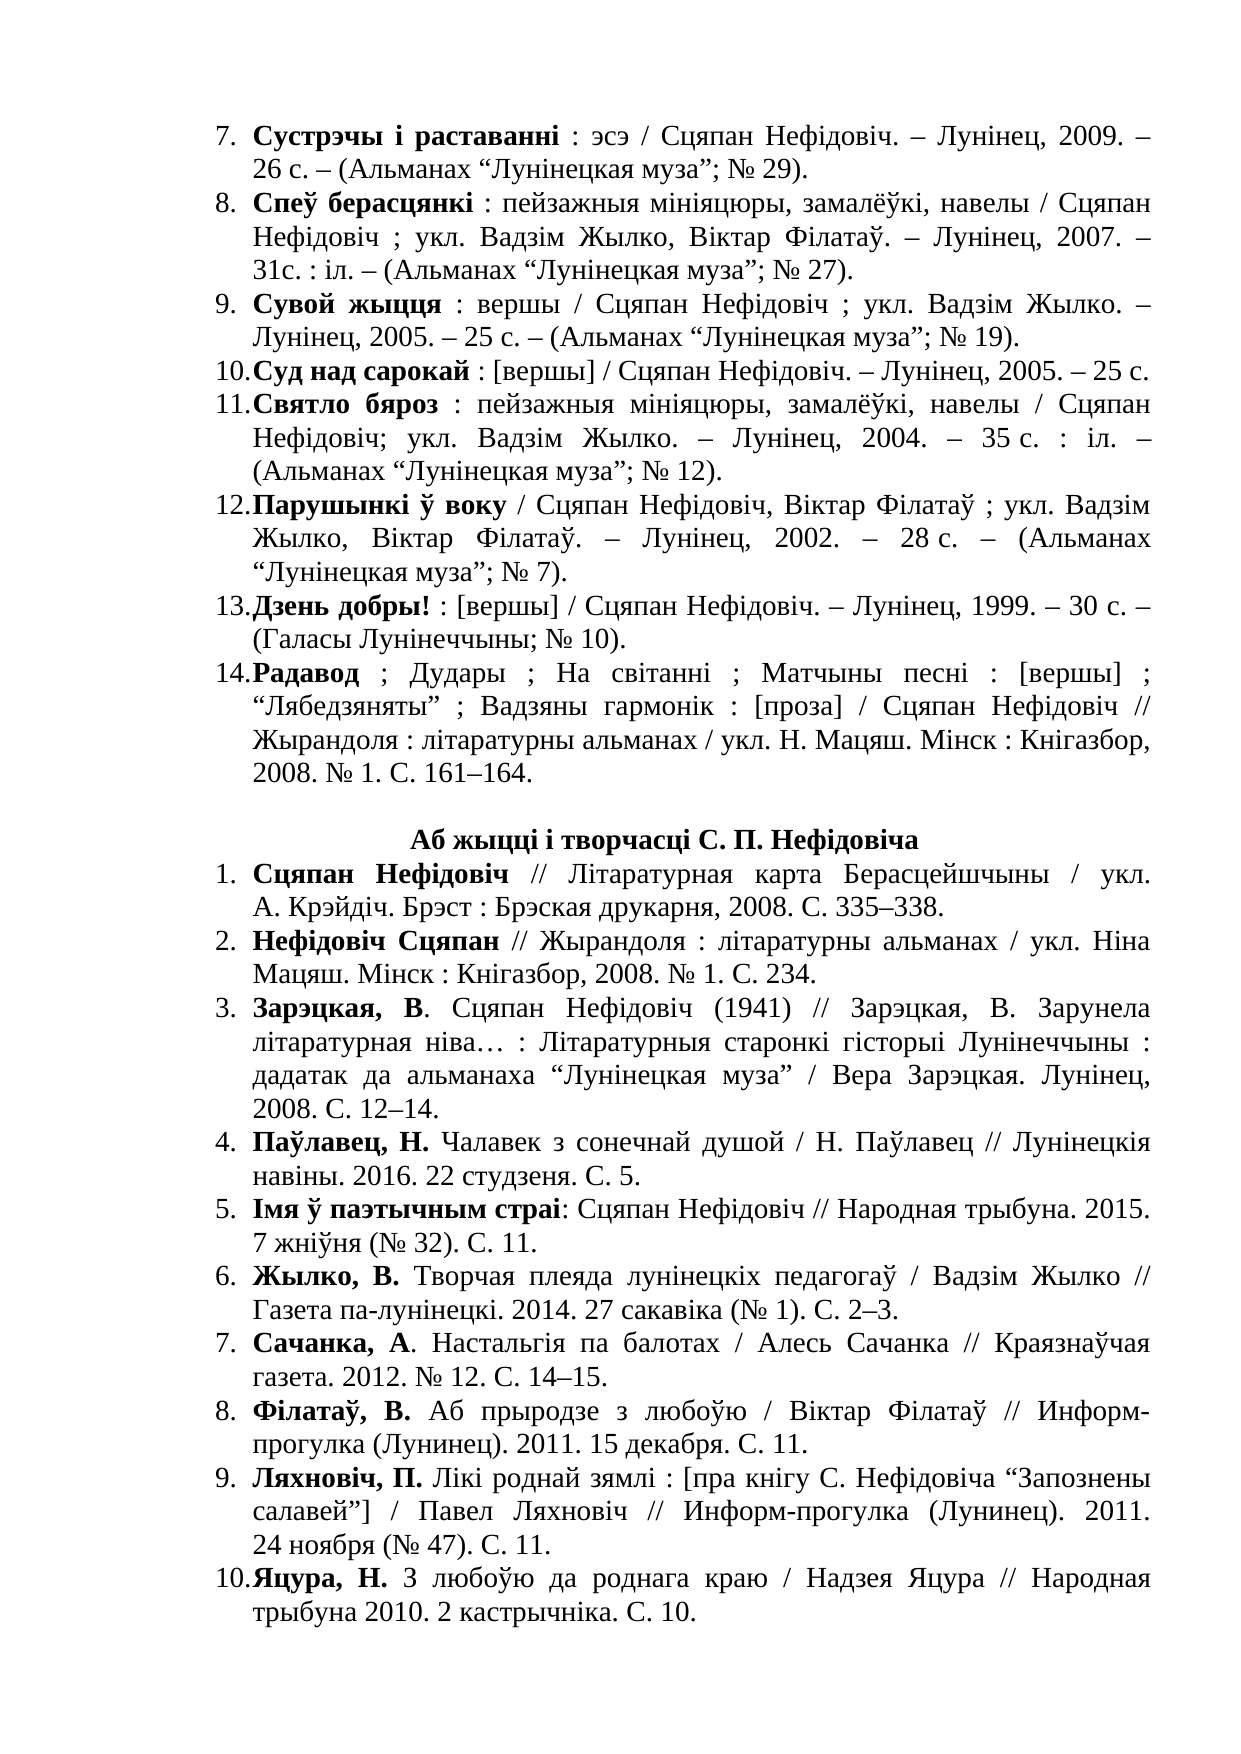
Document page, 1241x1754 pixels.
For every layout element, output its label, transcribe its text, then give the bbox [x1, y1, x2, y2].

list Дзень добры! : [вершы] / Сцяпан Нефідовіч. – Лунінец, 1999. – 30 с. – (Галасы Лунінеччыны; № 10). [215, 588, 1152, 655]
list Спеў берасцянкі : пейзажныя мініяцюры, замалёўкі, навелы / Сцяпан Нефідовіч ; укл. Вадзім Жылко, Віктар Філатаў. – Лунінец, 2007. – 31с. : іл. – (Альманах “Лунінецкая муза”; № 27). [215, 185, 1152, 286]
list Парушынкі ў воку / Сцяпан Нефідовіч, Віктар Філатаў ; укл. Вадзім Жылко, Віктар Філатаў. – Лунінец, 2002. – 28 с. – (Альманах “Лунінецкая муза”; № 7). [215, 487, 1152, 588]
list Жылко, В. Творчая плеяда лунінецкіх педагогаў / Вадзім Жылко // Газета па-лунінецкі. 2014. 27 сакавіка (№ 1). С. 2–3. [215, 1258, 1152, 1326]
list Сачанка, А. Настальгія па балотах / Алесь Сачанка // Краязнаўчая газета. 2012. № 12. С. 14–15. [215, 1326, 1152, 1393]
list Паўлавец, Н. Чалавек з сонечнай душой / Н. Паўлавец // Лунінецкія навіны. 2016. 22 студзеня. С. 5. [215, 1124, 1152, 1191]
list Імя ў паэтычным страі: Сцяпан Нефідовіч // Народная трыбуна. 2015. 7 жніўня (№ 32). С. 11. [215, 1191, 1152, 1258]
list Суд над сарокай : [вершы] / Сцяпан Нефідовіч. – Лунінец, 2005. – 25 с. [215, 353, 1152, 386]
list Сувой жыцця : вершы / Сцяпан Нефідовіч ; укл. Вадзім Жылко. – Лунінец, 2005. – 25 с. – (Альманах “Лунінецкая муза”; № 19). [215, 286, 1152, 353]
list Сустрэчы і раставанні : эсэ / Сцяпан Нефідовіч. – Лунінец, 2009. – 26 с. – (Альманах “Лунінецкая муза”; № 29). [215, 118, 1152, 185]
list Нефідовіч Сцяпан // Жырандоля : літаратурны альманах / укл. Ніна Мацяш. Мінск : Кнігазбор, 2008. № 1. С. 234. [215, 923, 1152, 990]
list Святло бяроз : пейзажныя мініяцюры, замалёўкі, навелы / Сцяпан Нефідовіч; укл. Вадзім Жылко. – Лунінец, 2004. – 35 с. : іл. – (Альманах “Лунінецкая муза”; № 12). [215, 386, 1152, 487]
list Яцура, Н. З любоўю да роднага краю / Надзея Яцура // Народная трыбуна 2010. 2 кастрычніка. С. 10. [215, 1560, 1152, 1627]
list Зарэцкая, В. Сцяпан Нефідовіч (1941) // Зарэцкая, В. Зарунела літаратурная ніва… : Літаратурныя старонкі гісторыі Лунінеччыны : дадатак да альманаха “Лунінецкая муза” / Вера Зарэцкая. Лунінец, 2008. С. 12–14. [215, 990, 1152, 1124]
text Аб жыцці і творчасці С. П. Нефідовіча [177, 822, 1152, 856]
list Сцяпан Нефідовіч // Літаратурная карта Берасцейшчыны / укл. А. Крэйдіч. Брэст : Брэская друкарня, 2008. С. 335–338. [215, 856, 1152, 923]
list Радавод ; Дудары ; На світанні ; Матчыны песні : [вершы] ; “Лябедзяняты” ; Вадзяны гармонік : [проза] / Сцяпан Нефідовіч // Жырандоля : літаратурны альманах / укл. Н. Мацяш. Мінск : Кнігазбор, 2008. № 1. С. 161–164. [215, 655, 1152, 789]
list Ляхновіч, П. Лікі роднай зямлі : [пра кнігу С. Нефідовіча “Запознены салавей”] / Павел Ляхновіч // Информ-прогулка (Лунинец). 2011. 24 ноября (№ 47). С. 11. [215, 1460, 1152, 1560]
list Філатаў, В. Аб прыродзе з любоўю / Віктар Філатаў // Информ-прогулка (Лунинец). 2011. 15 декабря. С. 11. [215, 1393, 1152, 1460]
